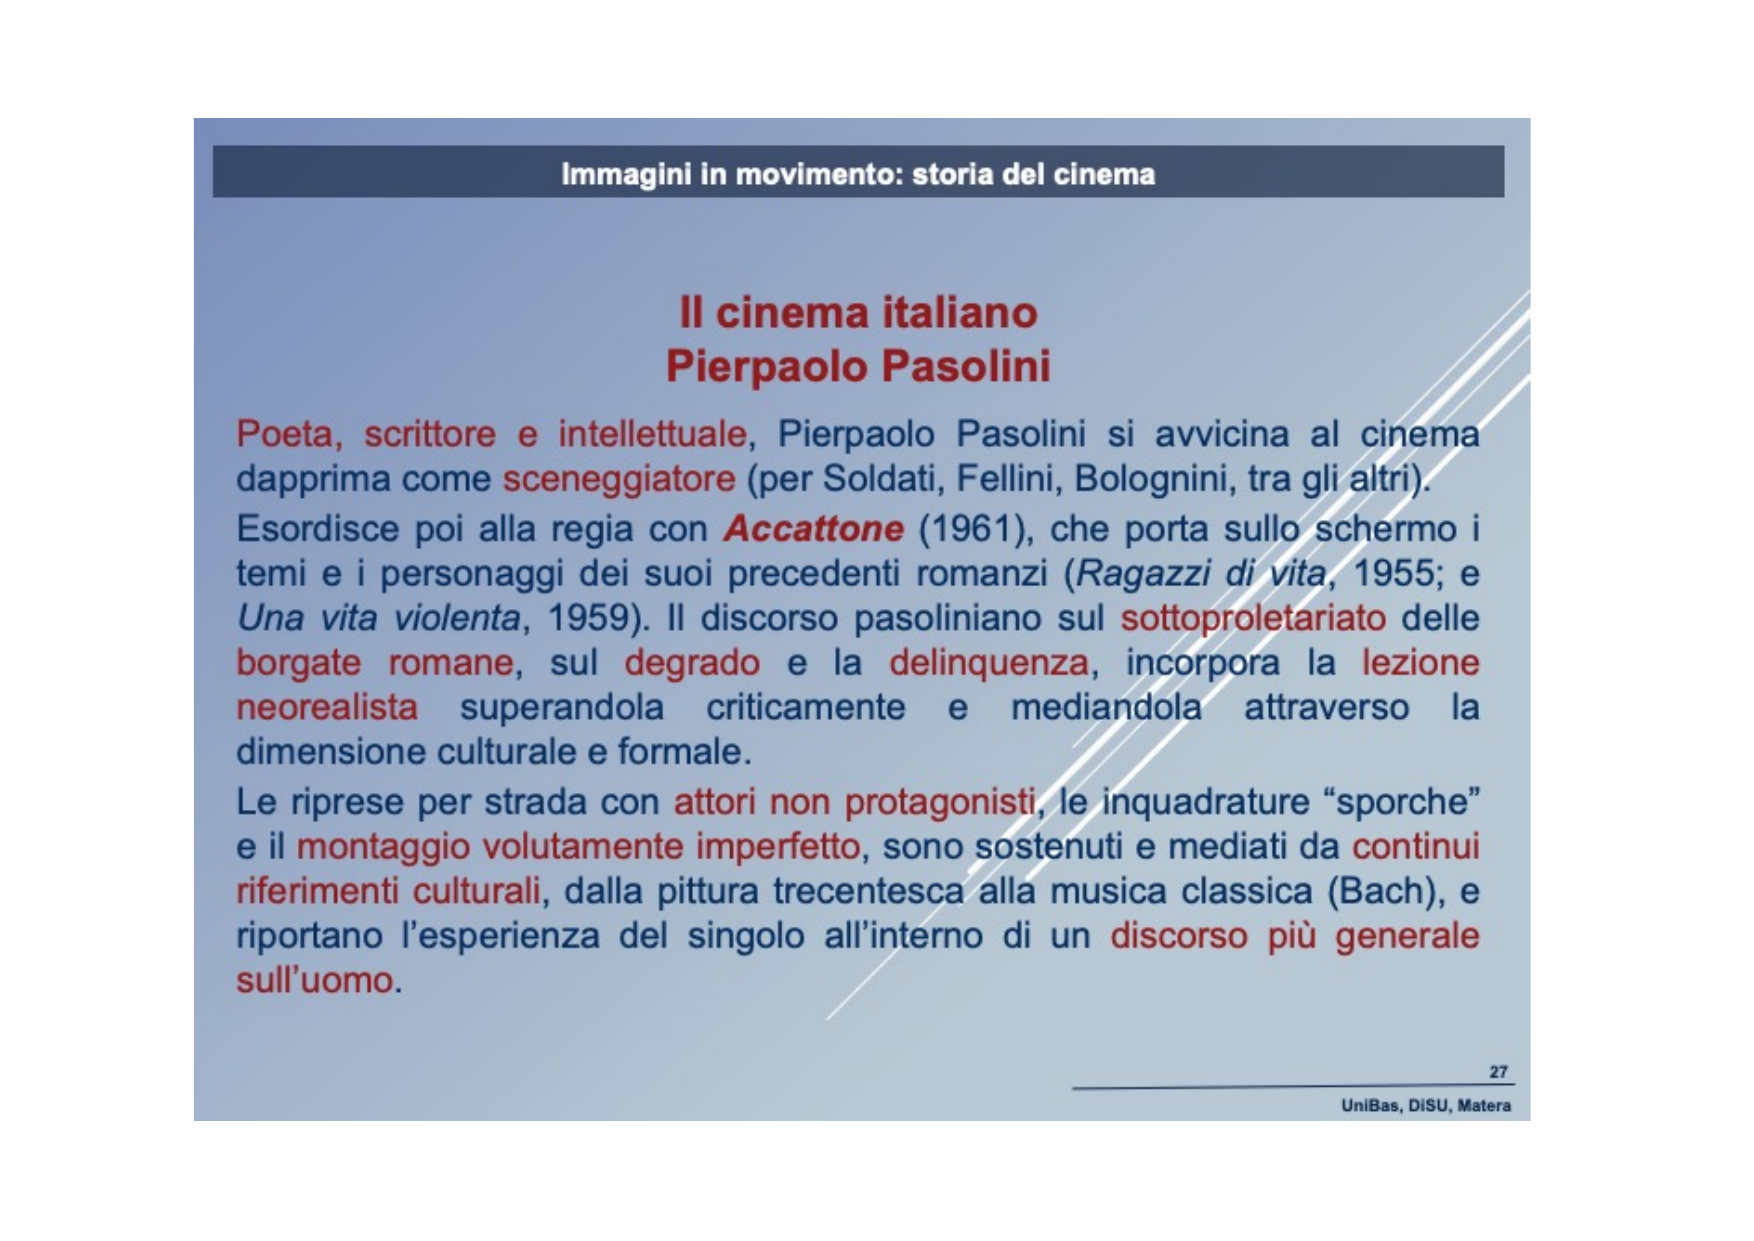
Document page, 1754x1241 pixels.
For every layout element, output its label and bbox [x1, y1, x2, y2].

picture [193, 118, 1531, 1121]
